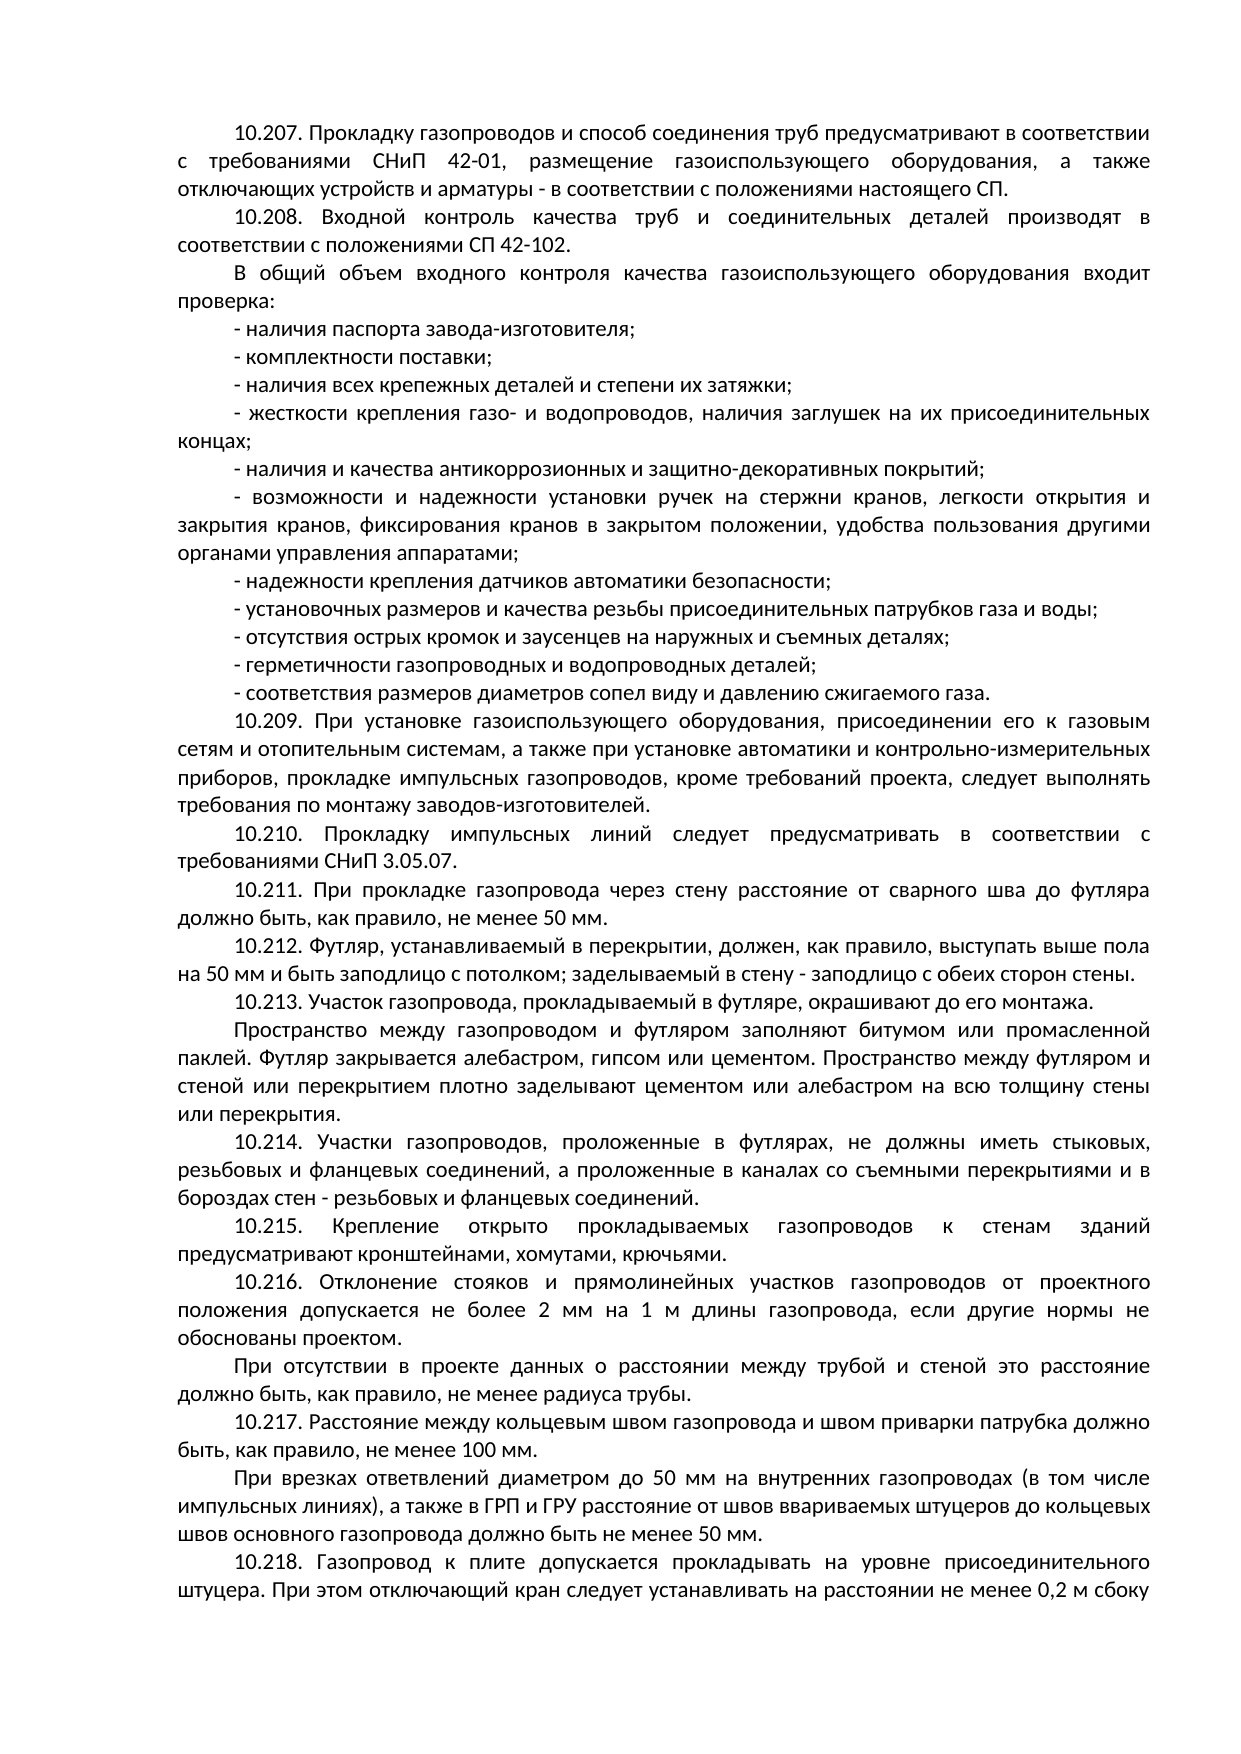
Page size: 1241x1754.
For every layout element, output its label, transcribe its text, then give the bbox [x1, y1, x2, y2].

text 10.213. Участок газопровода, прокладываемый в футляре, окрашивают до его монтажа. [177, 987, 1152, 1015]
text 10.212. Футляр, устанавливаемый в перекрытии, должен, как правило, выступать выше пола на 50 мм и быть заподлицо с потолком; заделываемый в стену - заподлицо с обеих сторон стены. [177, 931, 1152, 987]
text При отсутствии в проекте данных о расстоянии между трубой и стеной это расстояние должно быть, как правило, не менее радиуса трубы. [177, 1351, 1152, 1407]
text - жесткости крепления газо- и водопроводов, наличия заглушек на их присоединительных концах; [177, 398, 1152, 454]
text - наличия паспорта завода-изготовителя; [177, 314, 1152, 342]
text 10.209. При установке газоиспользующего оборудования, присоединении его к газовым сетям и отопительным системам, а также при установке автоматики и контрольно-измерительных приборов, прокладке импульсных газопроводов, кроме требований проекта, следует выполнять требования по монтажу заводов-изготовителей. [177, 707, 1152, 819]
text 10.217. Расстояние между кольцевым швом газопровода и швом приварки патрубка должно быть, как правило, не менее 100 мм. [177, 1407, 1152, 1463]
text - установочных размеров и качества резьбы присоединительных патрубков газа и воды; [177, 594, 1152, 622]
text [177, 1547, 1152, 1603]
text 10.207. Прокладку газопроводов и способ соединения труб предусматривают в соответствии с требованиями СНиП 42-01, размещение газоиспользующего оборудования, а также отключающих устройств и арматуры - в соответствии с положениями настоящего СП. [177, 118, 1152, 202]
text При врезках ответвлений диаметром до 50 мм на внутренних газопроводах (в том числе импульсных линиях), а также в ГРП и ГРУ расстояние от швов ввариваемых штуцеров до кольцевых швов основного газопровода должно быть не менее 50 мм. [177, 1463, 1152, 1547]
text - герметичности газопроводных и водопроводных деталей; [177, 651, 1152, 678]
text 10.215. Крепление открыто прокладываемых газопроводов к стенам зданий предусматривают кронштейнами, хомутами, крючьями. [177, 1211, 1152, 1267]
text - наличия и качества антикоррозионных и защитно-декоративных покрытий; [177, 454, 1152, 482]
text 10.208. Входной контроль качества труб и соединительных деталей производят в соответствии с положениями СП 42-102. [177, 202, 1152, 258]
text 10.214. Участки газопроводов, проложенные в футлярах, не должны иметь стыковых, резьбовых и фланцевых соединений, а проложенные в каналах со съемными перекрытиями и в бороздах стен - резьбовых и фланцевых соединений. [177, 1127, 1152, 1211]
text 10.216. Отклонение стояков и прямолинейных участков газопроводов от проектного положения допускается не более 2 мм на 1 м длины газопровода, если другие нормы не обоснованы проектом. [177, 1267, 1152, 1351]
text - возможности и надежности установки ручек на стержни кранов, легкости открытия и закрытия кранов, фиксирования кранов в закрытом положении, удобства пользования другими органами управления аппаратами; [177, 482, 1152, 566]
text Пространство между газопроводом и футляром заполняют битумом или промасленной паклей. Футляр закрывается алебастром, гипсом или цементом. Пространство между футляром и стеной или перекрытием плотно заделывают цементом или алебастром на всю толщину стены или перекрытия. [177, 1015, 1152, 1127]
text - наличия всех крепежных деталей и степени их затяжки; [177, 370, 1152, 398]
text - отсутствия острых кромок и заусенцев на наружных и съемных деталях; [177, 622, 1152, 651]
text - комплектности поставки; [177, 342, 1152, 370]
text В общий объем входного контроля качества газоиспользующего оборудования входит проверка: [177, 258, 1152, 314]
text 10.210. Прокладку импульсных линий следует предусматривать в соответствии с требованиями СНиП 3.05.07. [177, 819, 1152, 875]
text - надежности крепления датчиков автоматики безопасности; [177, 566, 1152, 594]
text - соответствия размеров диаметров сопел виду и давлению сжигаемого газа. [177, 678, 1152, 707]
text 10.211. При прокладке газопровода через стену расстояние от сварного шва до футляра должно быть, как правило, не менее 50 мм. [177, 875, 1152, 931]
